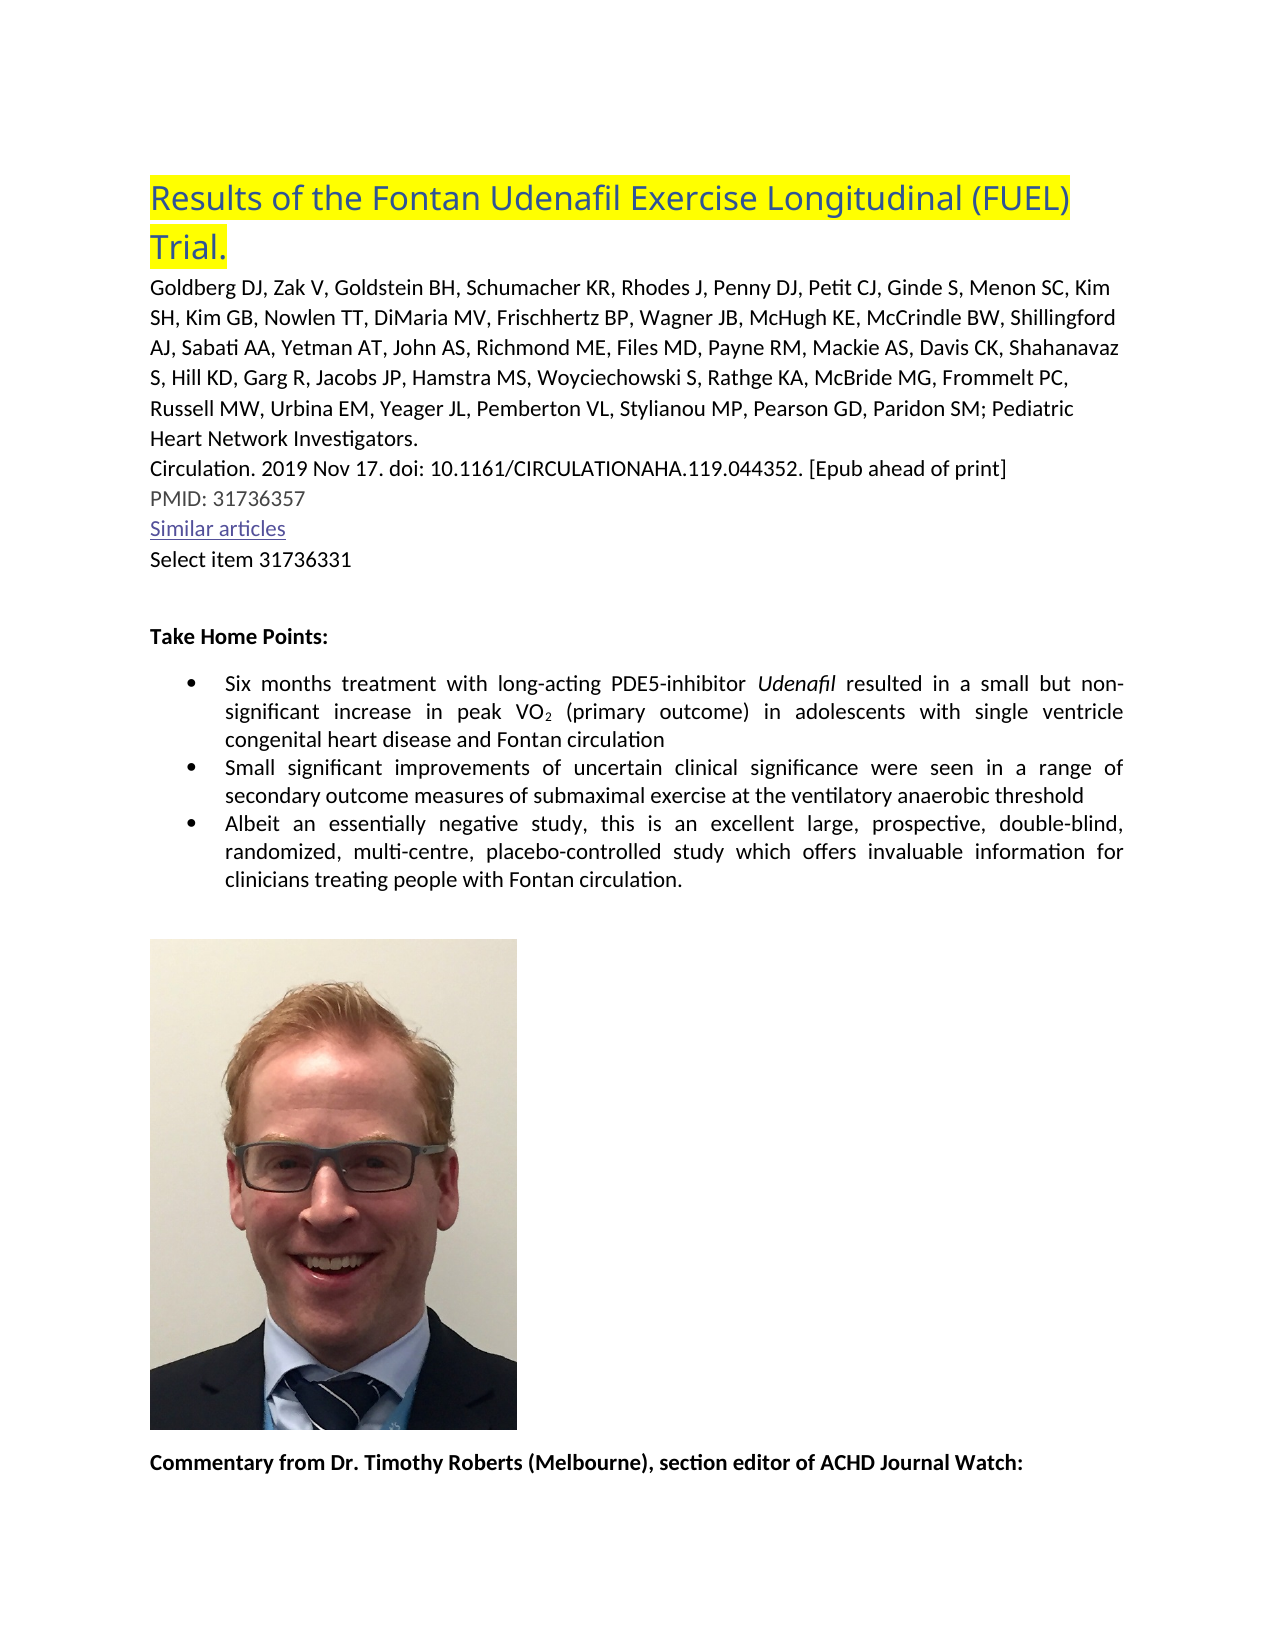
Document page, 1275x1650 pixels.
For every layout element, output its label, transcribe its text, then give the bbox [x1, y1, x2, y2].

text PMID: 31736357 [150, 484, 1125, 512]
list Six months treatment with long-acting PDE5-inhibitor Udenafil resulted in a small but non-significant increase in peak VO2 (primary outcome) in adolescents with single ventricle congenital heart disease and Fontan circulation [187, 669, 1125, 753]
text Circulation. 2019 Nov 17. doi: 10.1161/CIRCULATIONAHA.119.044352. [Epub ahead of print] [150, 454, 1125, 482]
list Albeit an essentially negative study, this is an excellent large, prospective, double-blind, randomized, multi-centre, placebo-controlled study which offers invaluable information for clinicians treating people with Fontan circulation. [187, 809, 1125, 893]
text Take Home Points: [150, 622, 1125, 650]
picture [150, 939, 517, 1430]
text Select item 31736331 [150, 545, 1125, 573]
text Commentary from Dr. Timothy Roberts (Melbourne), section editor of ACHD Journal Watch: [150, 1448, 1125, 1476]
subtitle Results of the Fontan Udenafil Exercise Longitudinal (FUEL) Trial. [150, 175, 1125, 269]
list Small significant improvements of uncertain clinical significance were seen in a range of secondary outcome measures of submaximal exercise at the ventilatory anaerobic threshold [187, 753, 1125, 809]
text Goldberg DJ, Zak V, Goldstein BH, Schumacher KR, Rhodes J, Penny DJ, Petit CJ, Ginde S, Menon SC, Kim SH, Kim GB, Nowlen TT, DiMaria MV, Frischhertz BP, Wagner JB, McHugh KE, McCrindle BW, Shillingford AJ, Sabati AA, Yetman AT, John AS, Richmond ME, Files MD, Payne RM, Mackie AS, Davis CK, Shahanavaz S, Hill KD, Garg R, Jacobs JP, Hamstra MS, Woyciechowski S, Rathge KA, McBride MG, Frommelt PC, Russell MW, Urbina EM, Yeager JL, Pemberton VL, Stylianou MP, Pearson GD, Paridon SM; Pediatric Heart Network Investigators. [150, 273, 1125, 452]
text Similar articles [150, 514, 1125, 543]
